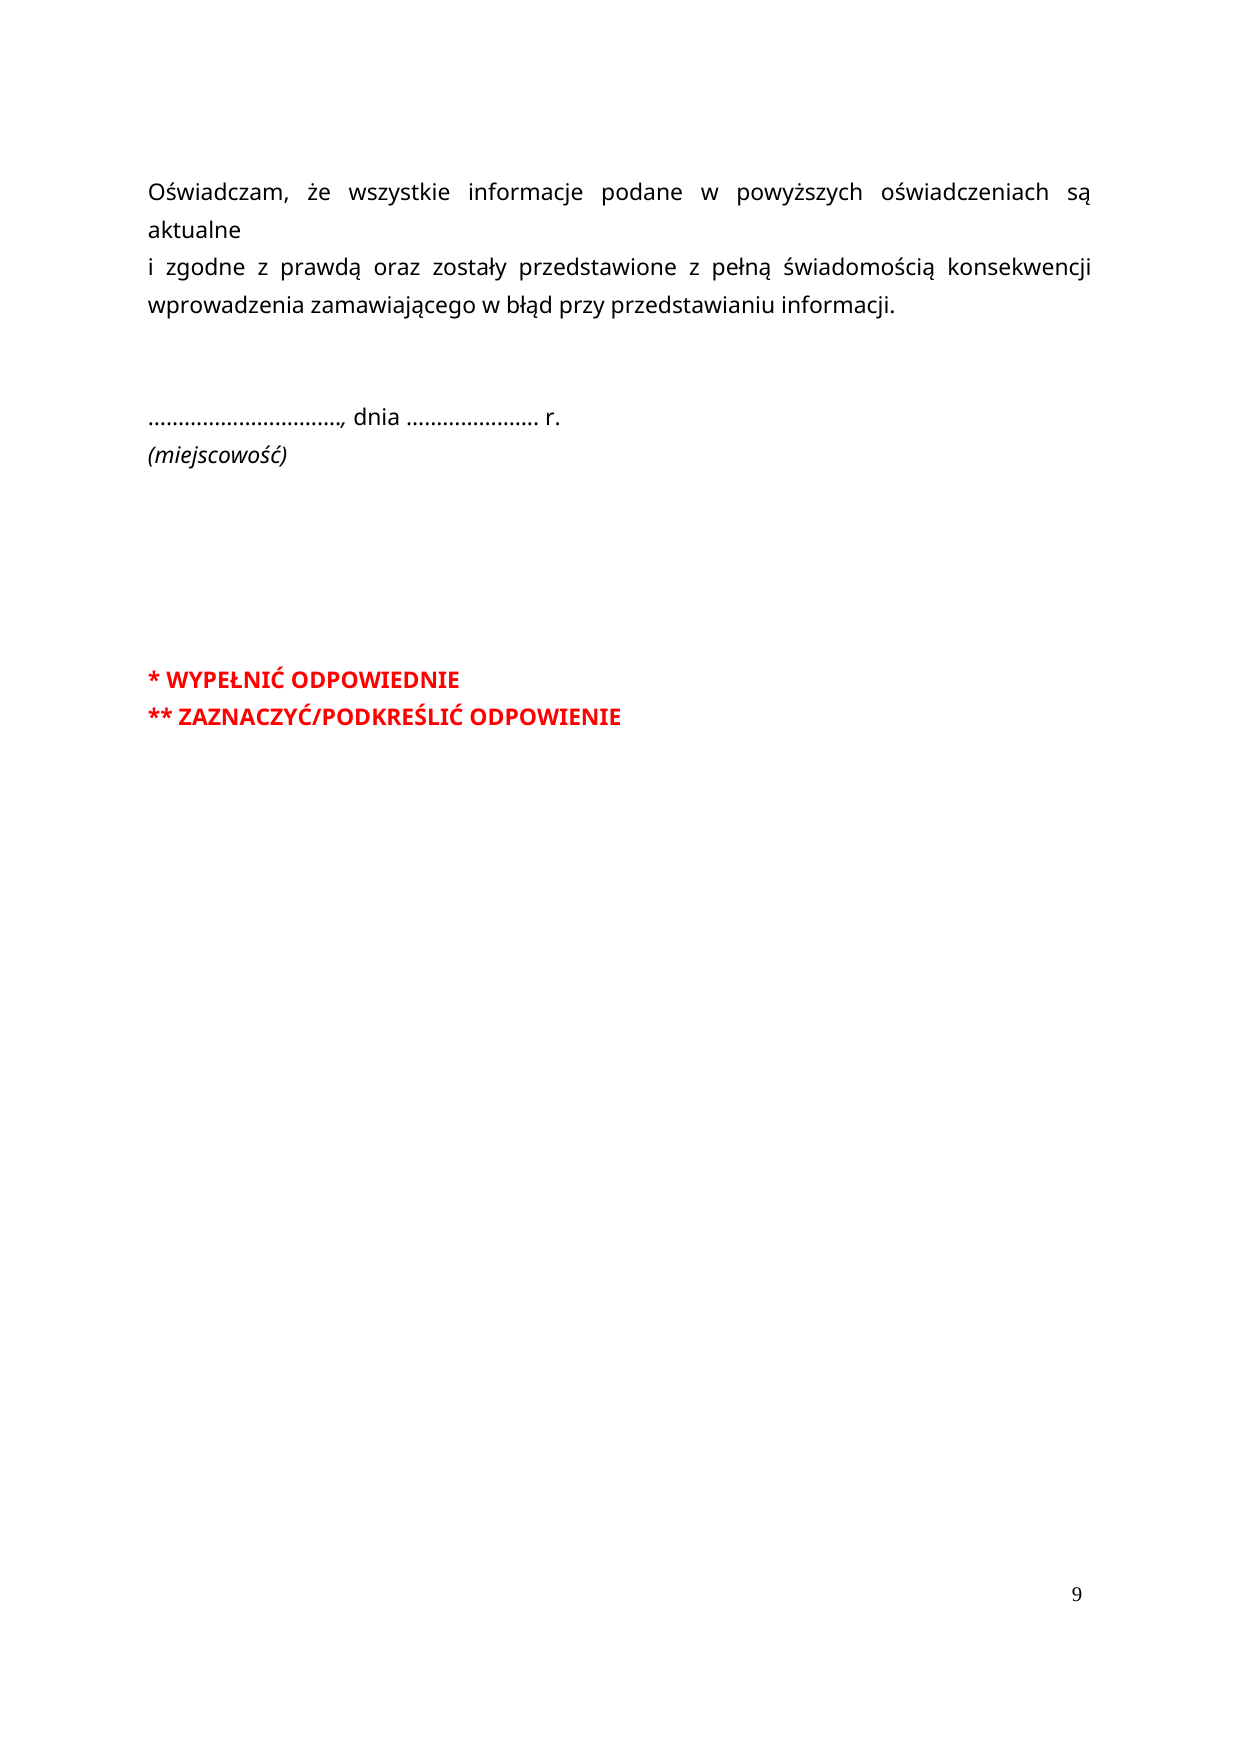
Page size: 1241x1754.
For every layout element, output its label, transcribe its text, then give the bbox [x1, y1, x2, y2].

text …………………….……., dnia …………………. r. [148, 401, 1092, 433]
text ** ZAZNACZYĆ/PODKREŚLIĆ ODPOWIENIE [148, 701, 1092, 733]
text Oświadczam, że wszystkie informacje podane w powyższych oświadczeniach są aktualne i zgodne z prawdą oraz zostały przedstawione z pełną świadomością konsekwencji wprowadzenia zamawiającego w błąd przy przedstawianiu informacji. [148, 176, 1092, 320]
text * WYPEŁNIĆ ODPOWIEDNIE [148, 664, 1092, 695]
text (miejscowość) [148, 439, 1092, 470]
